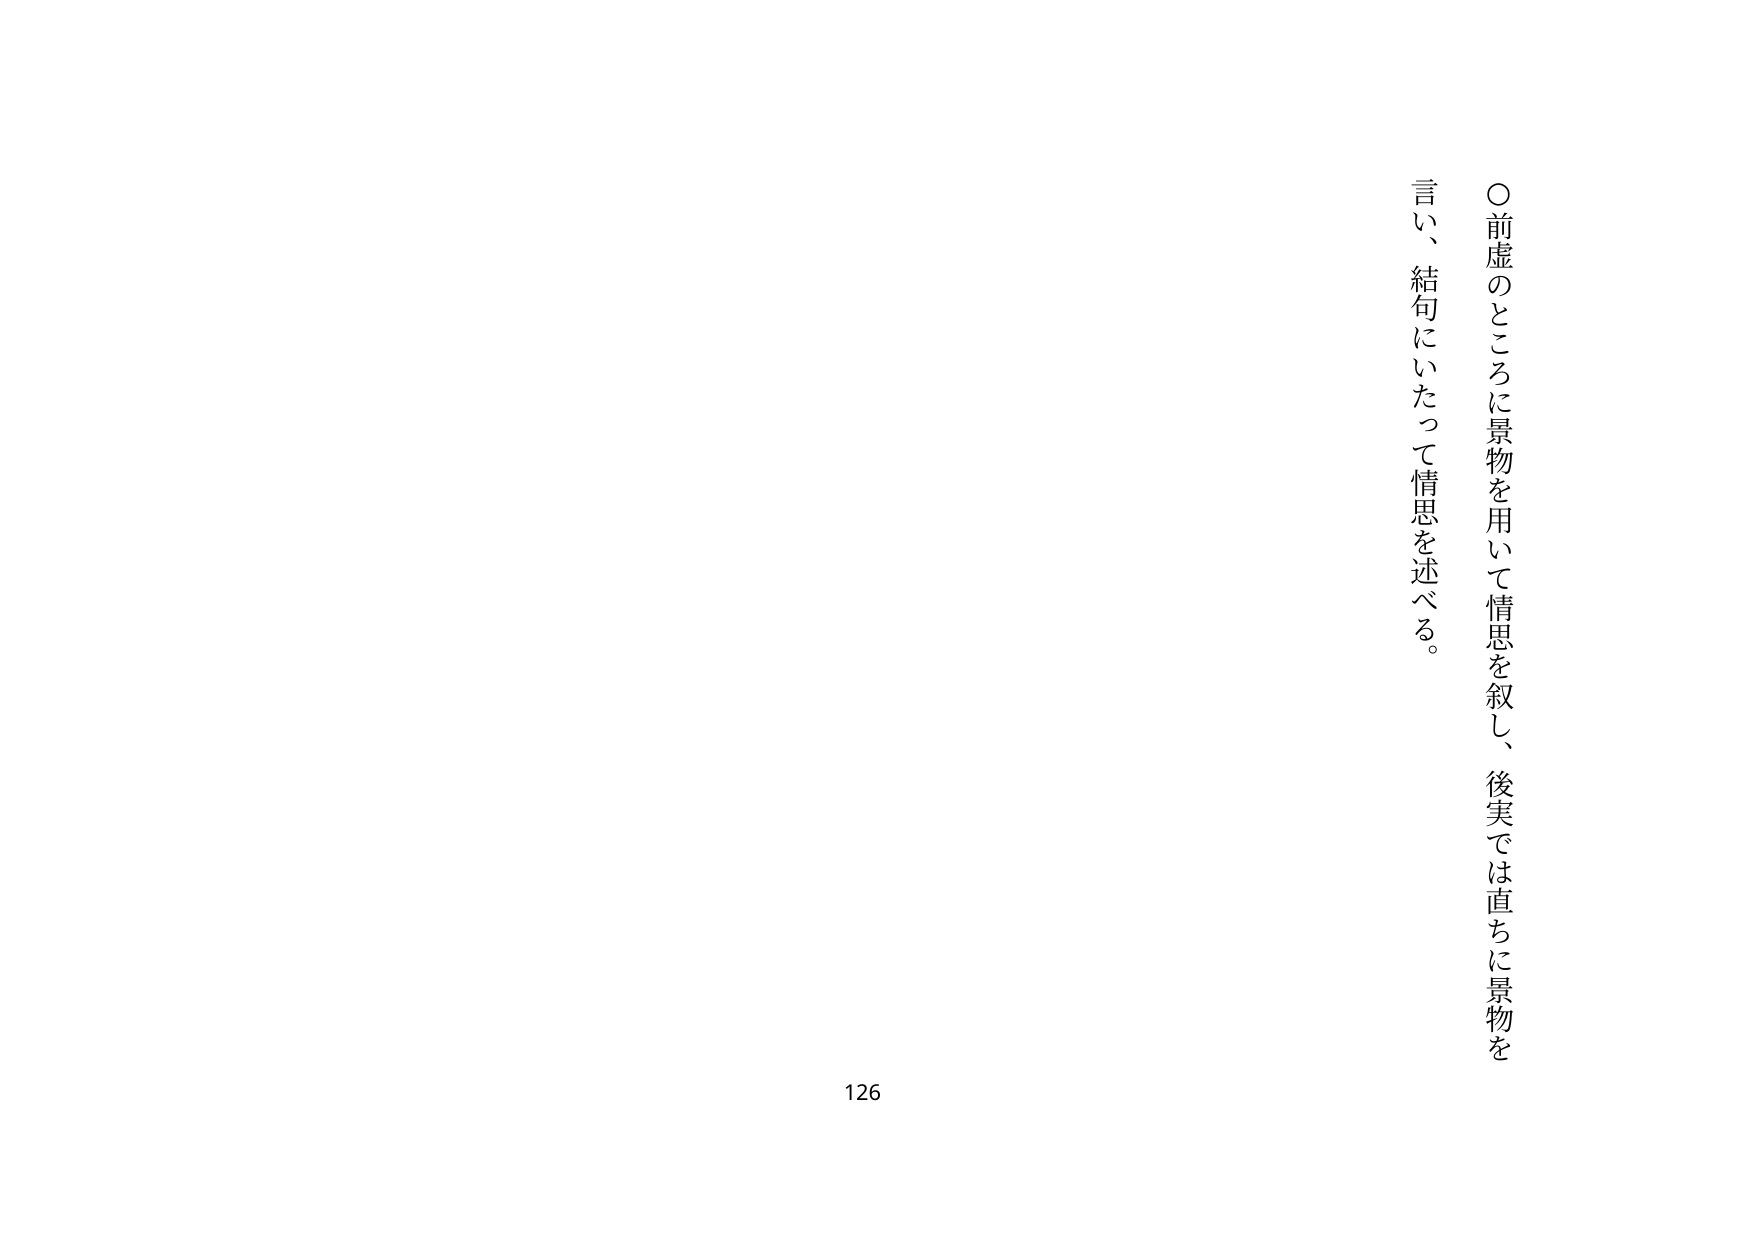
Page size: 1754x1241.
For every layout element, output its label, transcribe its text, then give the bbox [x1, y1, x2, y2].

text ○前虚のところに景物を用いて情思を叙し、後実では直ちに景物を言い、結句にいたって情思を述べる。 [1387, 177, 1537, 1063]
